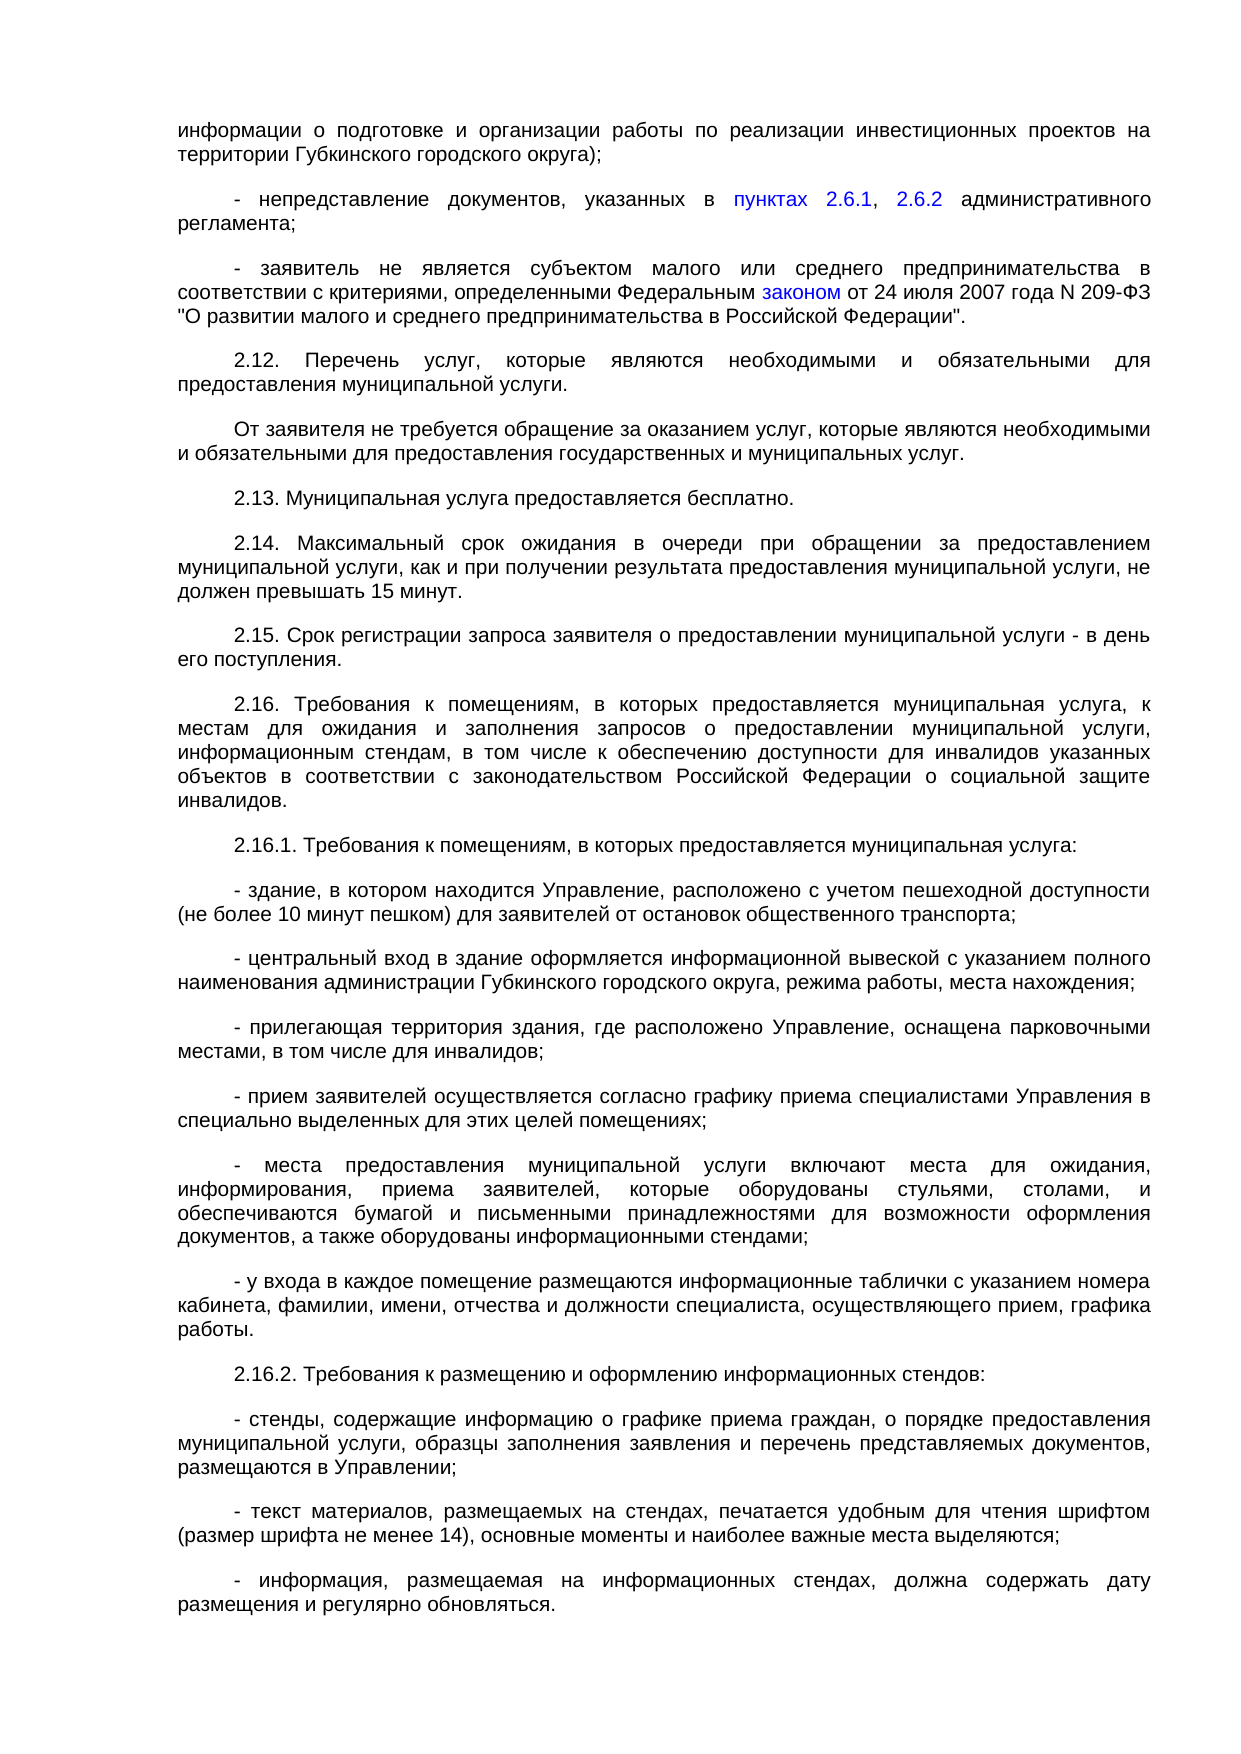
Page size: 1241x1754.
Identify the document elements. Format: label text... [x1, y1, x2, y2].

text - стенды, содержащие информацию о графике приема граждан, о порядке предоставления муниципальной услуги, образцы заполнения заявления и перечень представляемых документов, размещаются в Управлении; [177, 1407, 1152, 1478]
text 2.13. Муниципальная услуга предоставляется бесплатно. [177, 486, 1152, 510]
text - текст материалов, размещаемых на стендах, печатается удобным для чтения шрифтом (размер шрифта не менее 14), основные моменты и наиболее важные места выделяются; [177, 1499, 1152, 1547]
text 2.16.1. Требования к помещениям, в которых предоставляется муниципальная услуга: [177, 833, 1152, 857]
text 2.12. Перечень услуг, которые являются необходимыми и обязательными для предоставления муниципальной услуги. [177, 348, 1152, 396]
text - центральный вход в здание оформляется информационной вывеской с указанием полного наименования администрации Губкинского городского округа, режима работы, места нахождения; [177, 946, 1152, 994]
text От заявителя не требуется обращение за оказанием услуг, которые являются необходимыми и обязательными для предоставления государственных и муниципальных услуг. [177, 417, 1152, 465]
text - непредставление документов, указанных в пунктах 2.6.1, 2.6.2 административного регламента; [177, 187, 1152, 235]
text - прием заявителей осуществляется согласно графику приема специалистами Управления в специально выделенных для этих целей помещениях; [177, 1084, 1152, 1132]
text 2.15. Срок регистрации запроса заявителя о предоставлении муниципальной услуги - в день его поступления. [177, 623, 1152, 671]
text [177, 118, 1152, 166]
text - здание, в котором находится Управление, расположено с учетом пешеходной доступности (не более 10 минут пешком) для заявителей от остановок общественного транспорта; [177, 877, 1152, 925]
text - места предоставления муниципальной услуги включают места для ожидания, информирования, приема заявителей, которые оборудованы стульями, столами, и обеспечиваются бумагой и письменными принадлежностями для возможности оформления документов, а также оборудованы информационными стендами; [177, 1152, 1152, 1248]
text - информация, размещаемая на информационных стендах, должна содержать дату размещения и регулярно обновляться. [177, 1568, 1152, 1616]
text 2.14. Максимальный срок ожидания в очереди при обращении за предоставлением муниципальной услуги, как и при получении результата предоставления муниципальной услуги, не должен превышать 15 минут. [177, 531, 1152, 602]
text - прилегающая территория здания, где расположено Управление, оснащена парковочными местами, в том числе для инвалидов; [177, 1015, 1152, 1063]
text 2.16. Требования к помещениям, в которых предоставляется муниципальная услуга, к местам для ожидания и заполнения запросов о предоставлении муниципальной услуги, информационным стендам, в том числе к обеспечению доступности для инвалидов указанных объектов в соответствии с законодательством Российской Федерации о социальной защите инвалидов. [177, 692, 1152, 812]
text - у входа в каждое помещение размещаются информационные таблички с указанием номера кабинета, фамилии, имени, отчества и должности специалиста, осуществляющего прием, графика работы. [177, 1269, 1152, 1341]
text 2.16.2. Требования к размещению и оформлению информационных стендов: [177, 1362, 1152, 1386]
text - заявитель не является субъектом малого или среднего предпринимательства в соответствии с критериями, определенными Федеральным законом от 24 июля 2007 года N 209-ФЗ "О развитии малого и среднего предпринимательства в Российской Федерации". [177, 256, 1152, 327]
